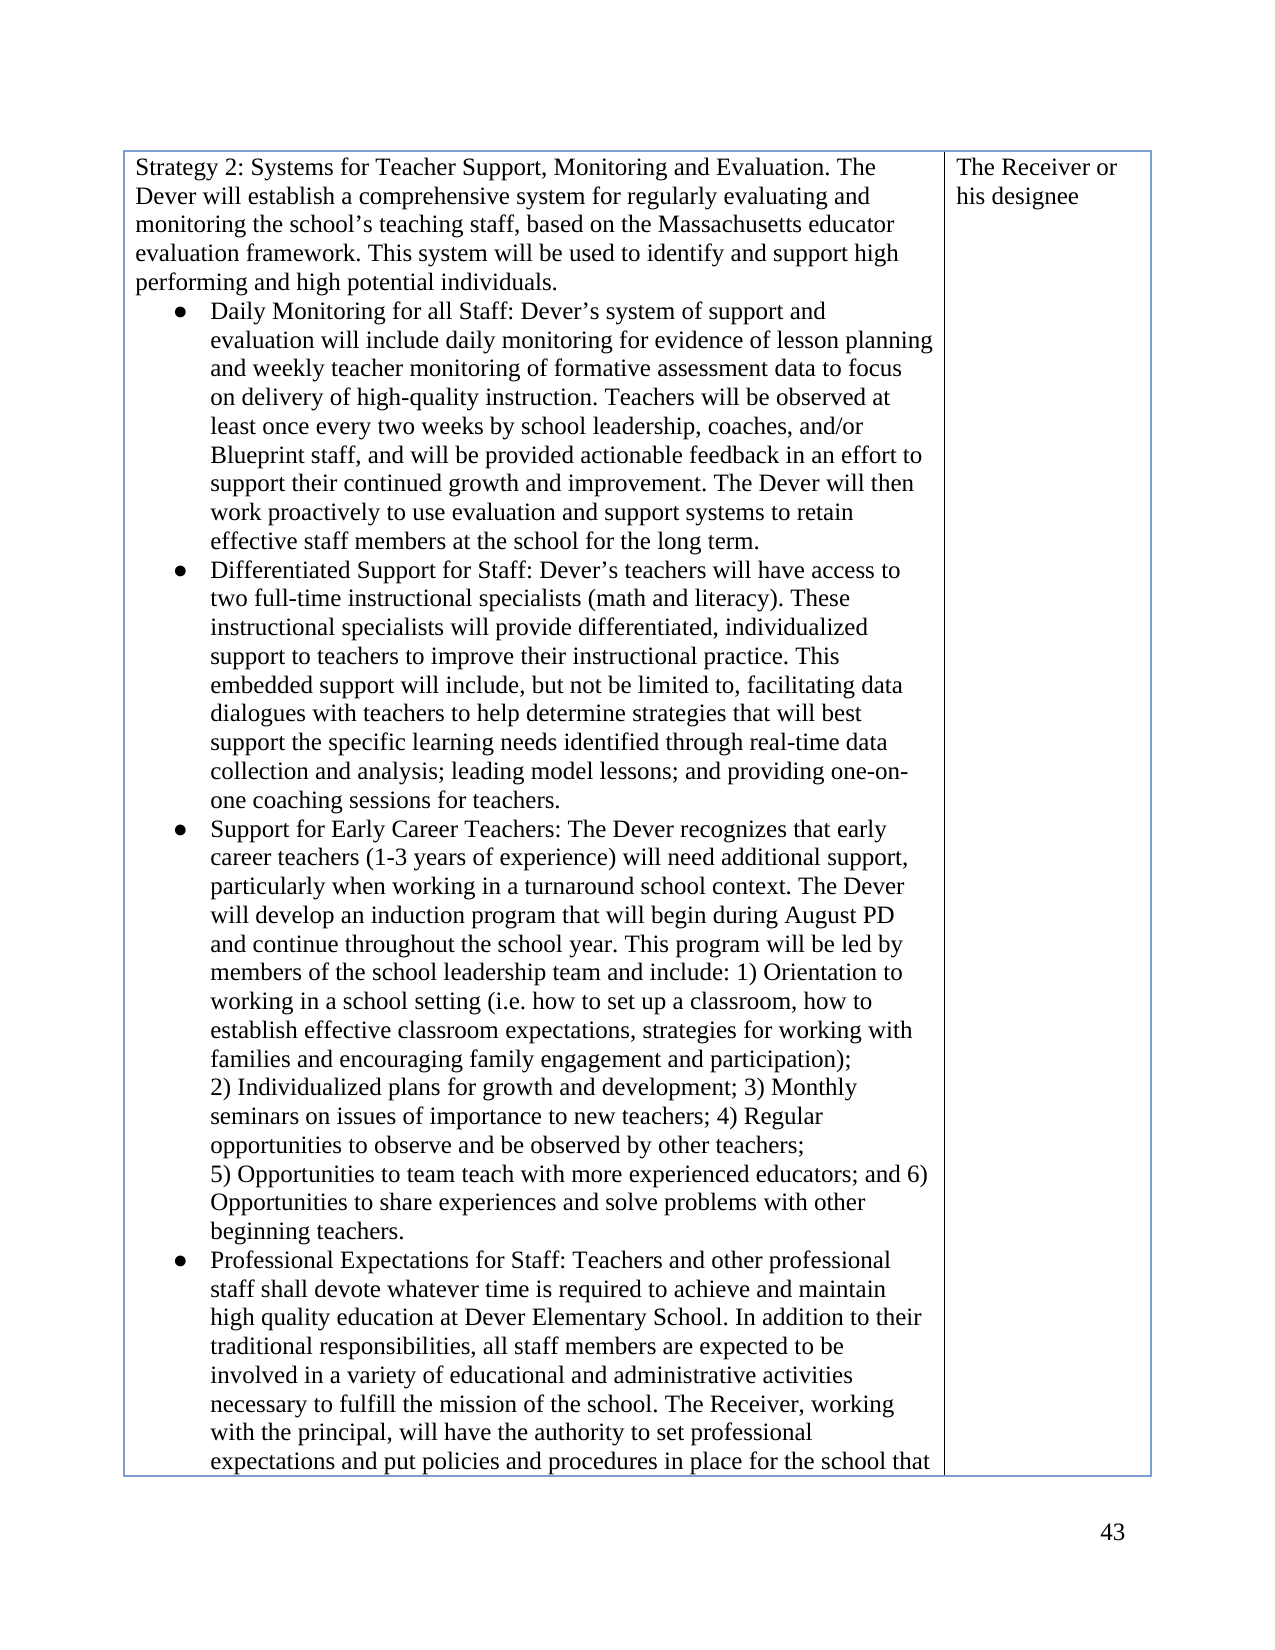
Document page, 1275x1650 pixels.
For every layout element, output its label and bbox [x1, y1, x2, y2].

table_cell [125, 152, 944, 1475]
table_cell [945, 152, 1150, 1475]
